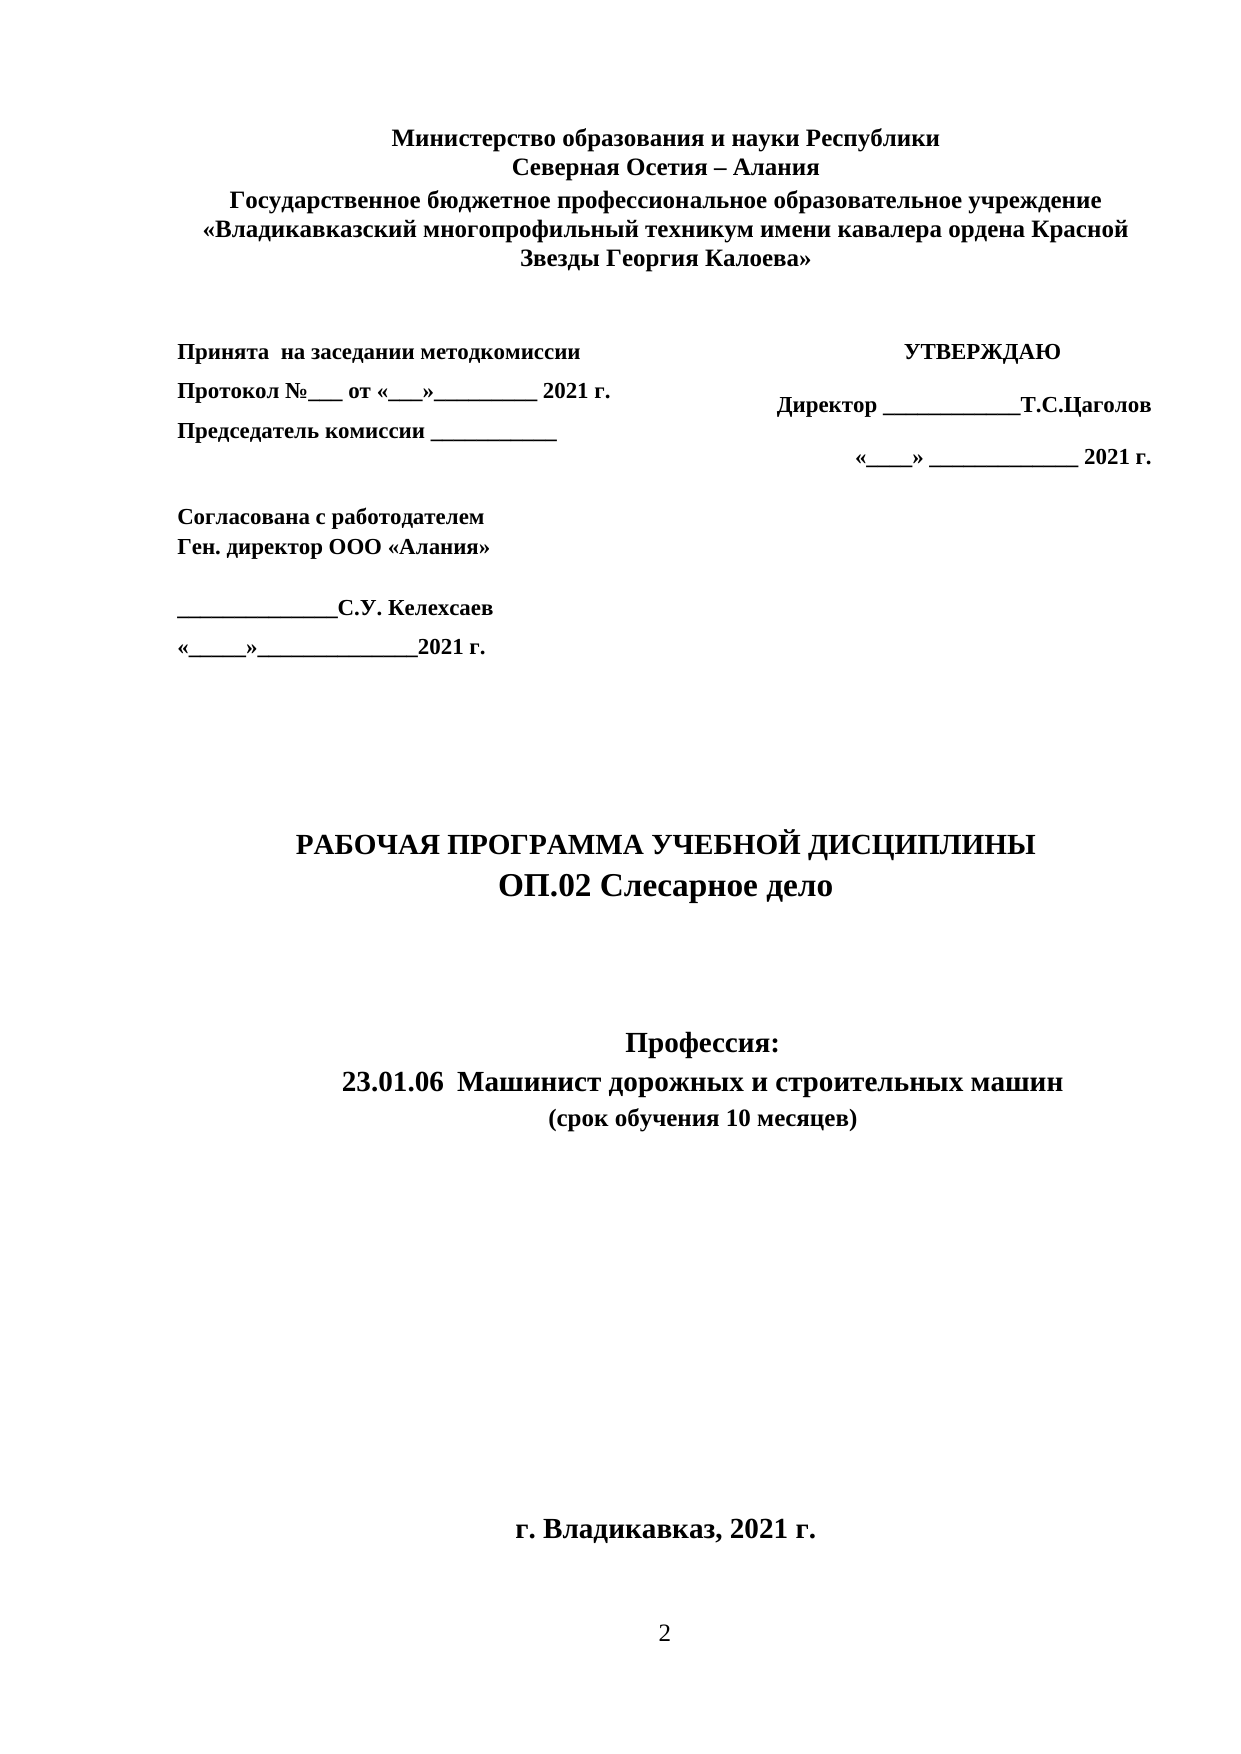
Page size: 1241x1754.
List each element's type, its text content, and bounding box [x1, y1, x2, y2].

text ОП.02 Слесарное дело [177, 866, 1154, 904]
text «Владикавказский многопрофильный техникум имени кавалера ордена Красной Звезды Георгия Калоева» [177, 214, 1154, 272]
text Государственное бюджетное профессиональное образовательное учреждение [177, 186, 1154, 214]
text РАБОЧАЯ ПРОГРАММа УЧЕБНОЙ ДИСЦИПЛИНЫ [177, 827, 1154, 861]
text (срок обучения 10 месяцев) [251, 1103, 1154, 1131]
text Министерство образования и науки Республики [177, 123, 1154, 152]
table_header УТВЕРЖДАЮ Директор ____________Т.С.Цаголов «____» _____________ 2021 г. [664, 338, 1163, 659]
text 23.01.06 Машинист дорожных и строительных машин [251, 1064, 1154, 1097]
text г. Владикавказ, 2021 г. [177, 1511, 1154, 1544]
text Северная Осетия – Алания [177, 152, 1154, 181]
table_header Принята на заседании методкомиссии Протокол №___ от «___»_________ 2021 г. Председатель комиссии ___________ Согласована с работодателем Ген. директор ООО «Алания» ______________С.У. Келехсаев «_____»______________2021 г. [166, 338, 664, 659]
text Профессия: [251, 1025, 1154, 1059]
